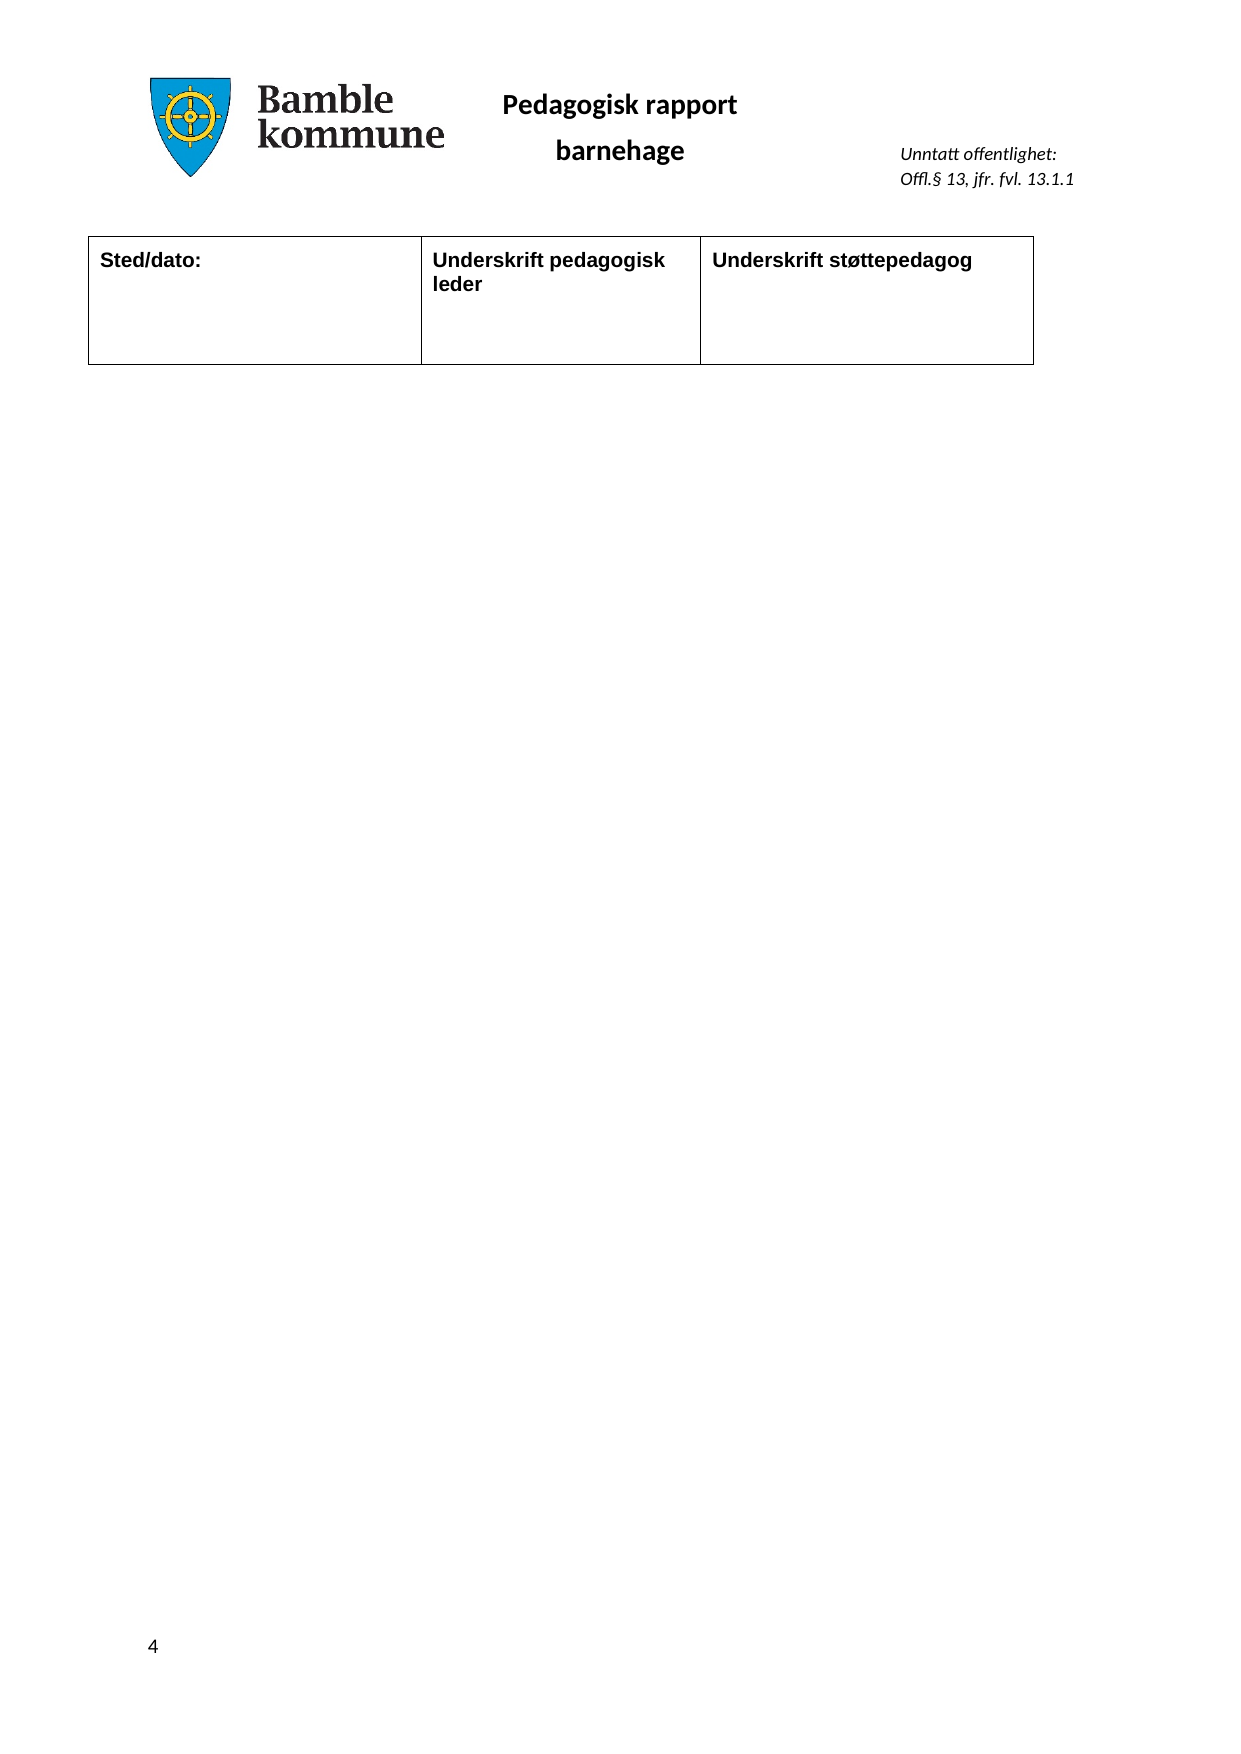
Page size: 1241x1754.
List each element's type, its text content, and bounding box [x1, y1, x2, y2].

table_header Sted/dato: [89, 237, 421, 364]
table_header Underskrift pedagogisk leder [422, 237, 700, 364]
picture [147, 75, 447, 179]
table_header Underskrift støttepedagog [701, 237, 1033, 364]
